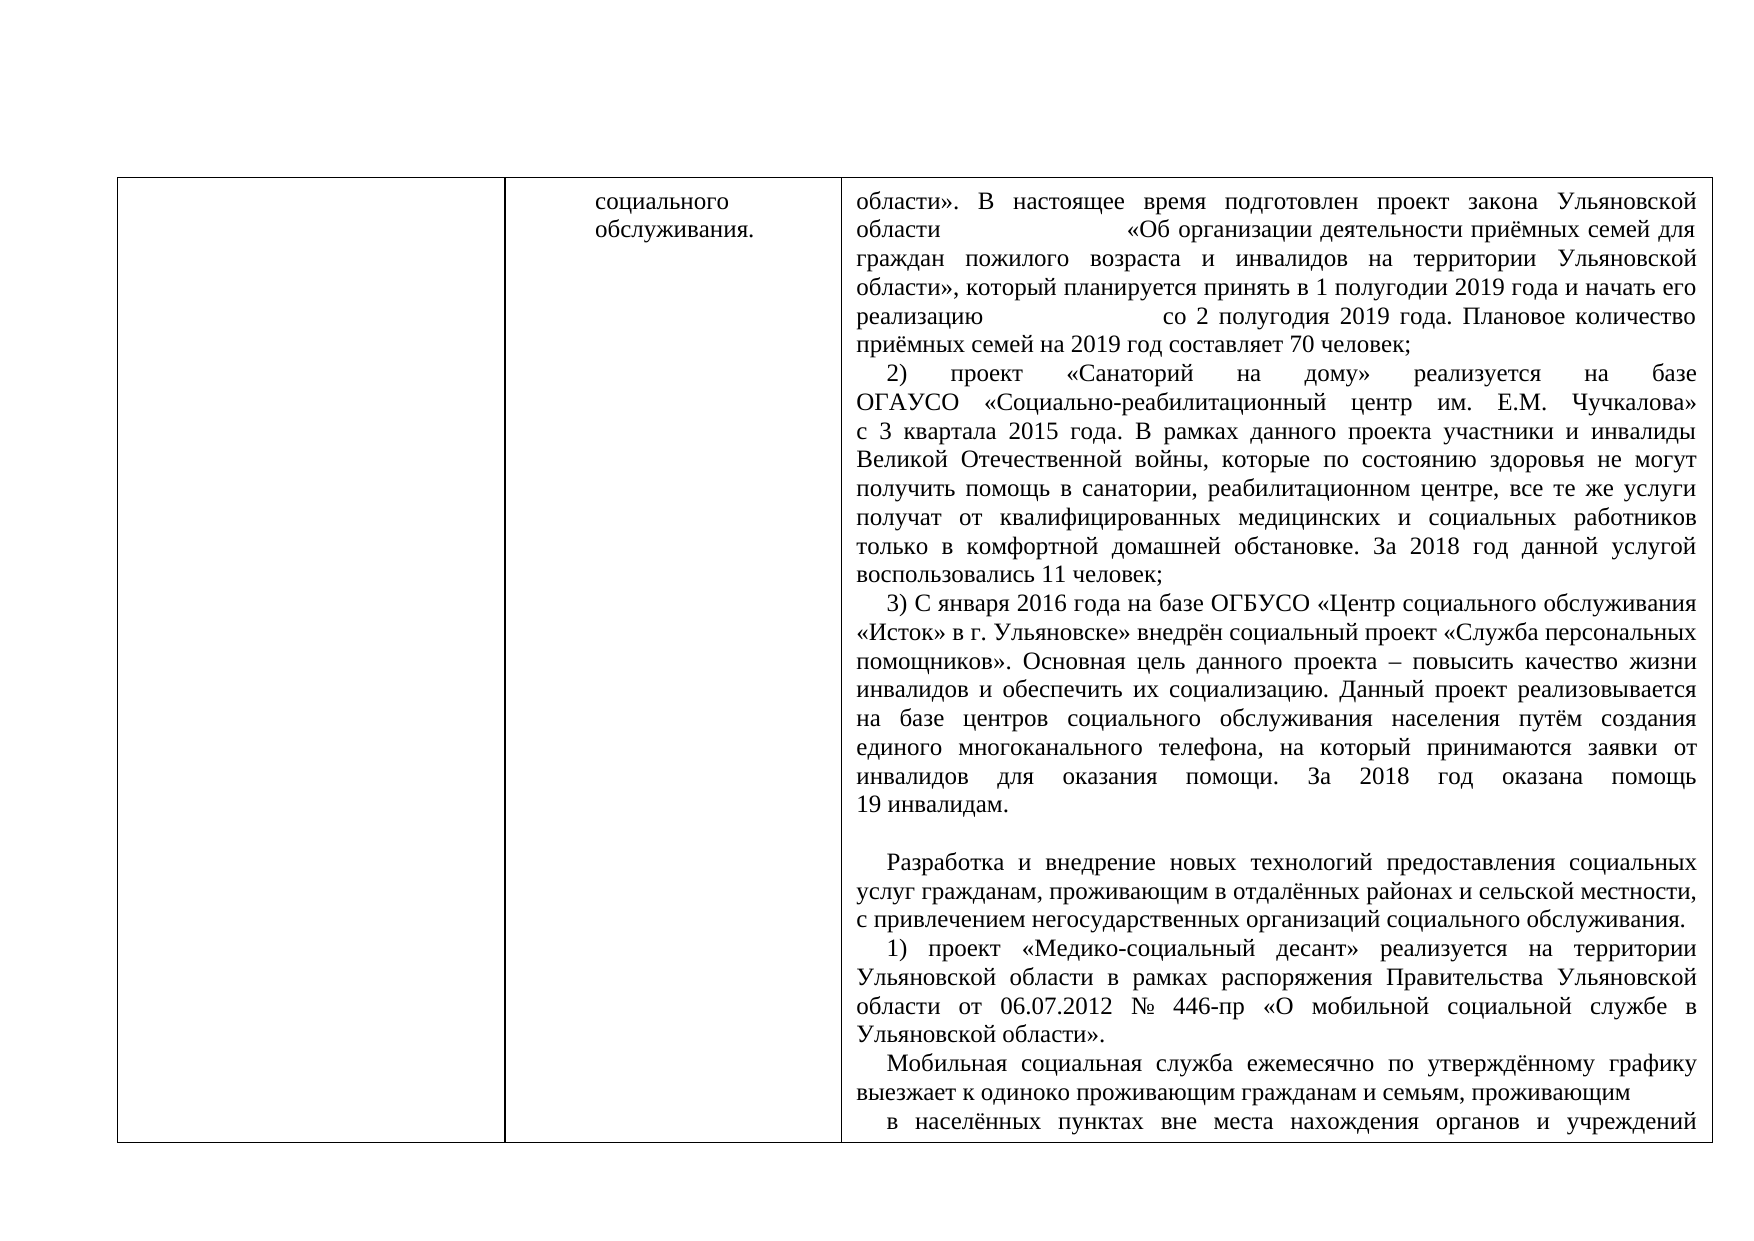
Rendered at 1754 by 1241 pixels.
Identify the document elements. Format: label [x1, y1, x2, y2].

table_cell [842, 178, 1712, 1142]
table_cell [506, 178, 841, 1142]
table_cell [118, 178, 504, 1142]
